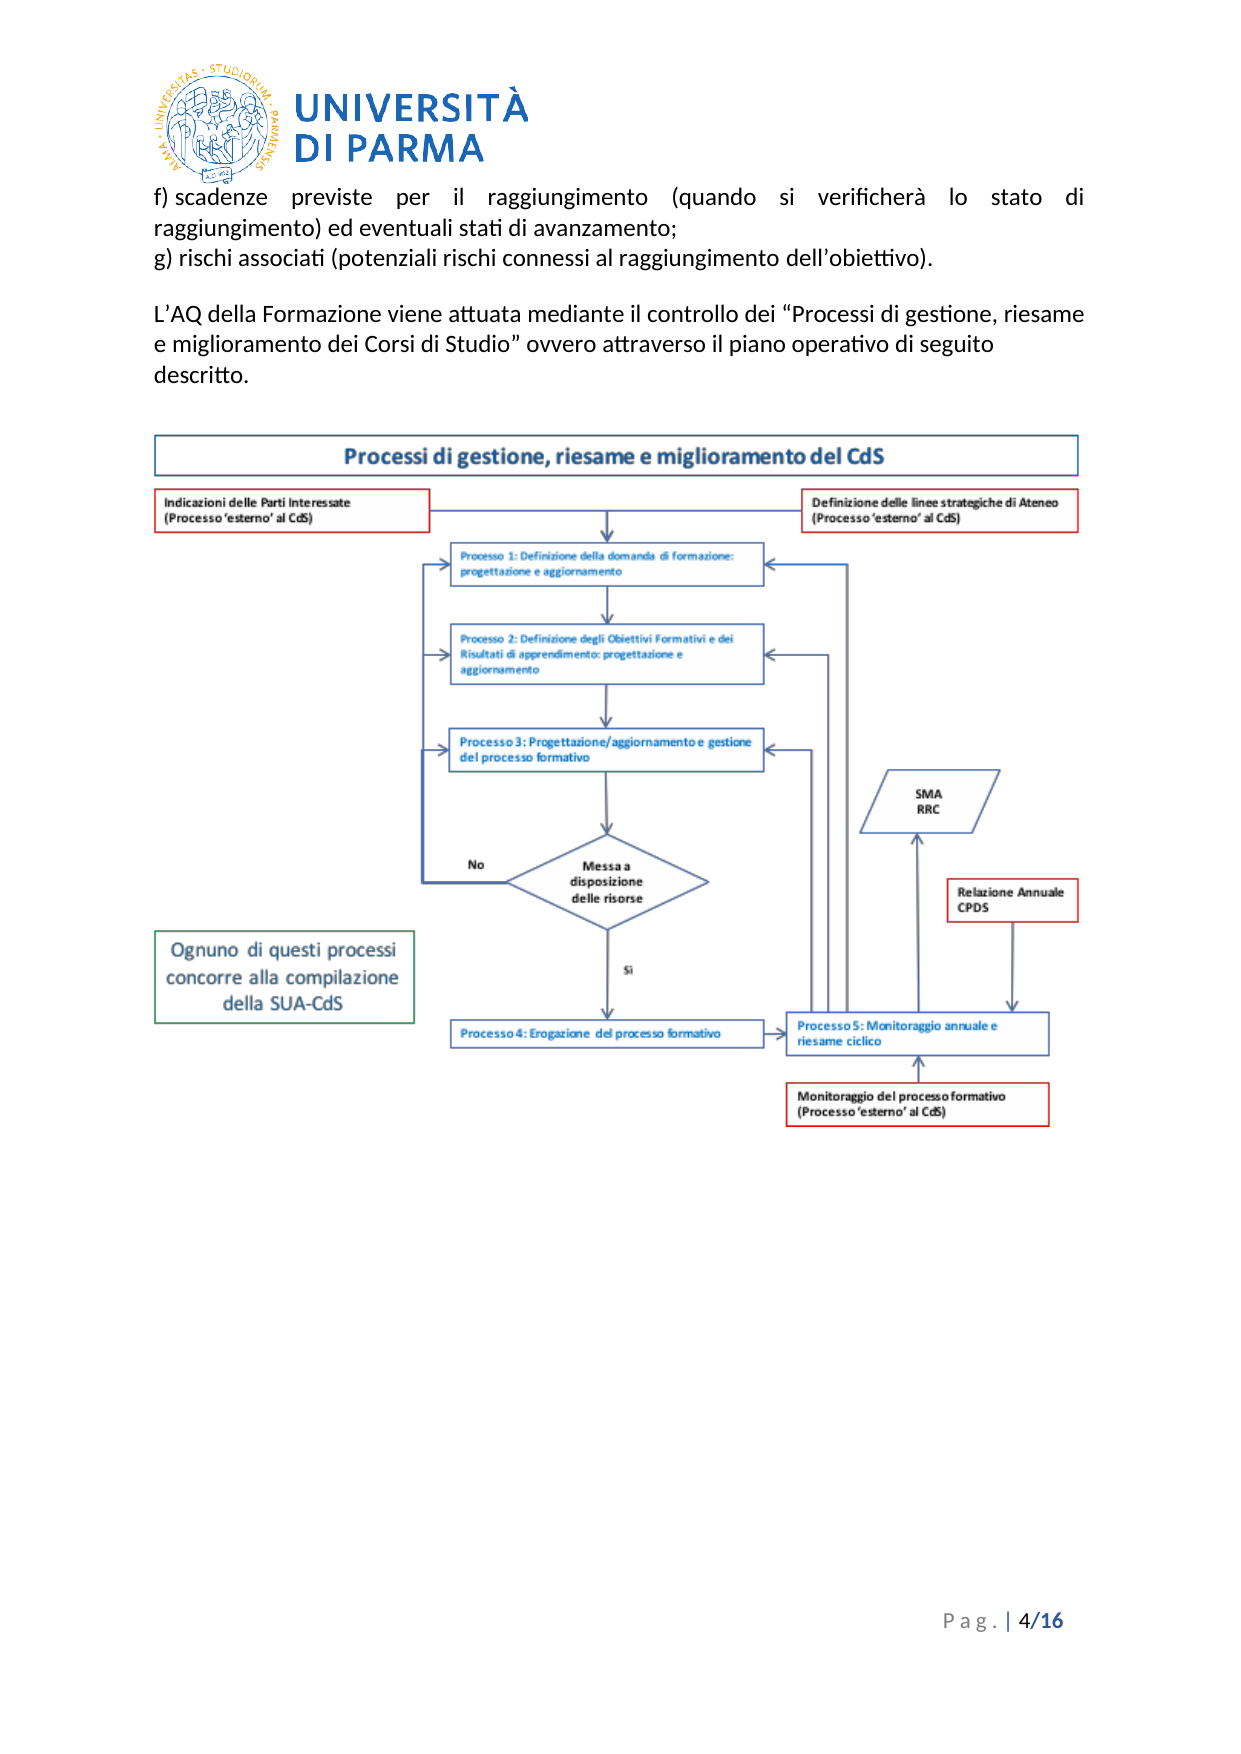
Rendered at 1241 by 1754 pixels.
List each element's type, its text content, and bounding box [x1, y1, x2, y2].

picture [325, 94, 347, 121]
picture [365, 93, 391, 122]
picture [502, 86, 528, 122]
picture [442, 93, 460, 122]
picture [348, 134, 394, 162]
picture [155, 64, 279, 181]
picture [396, 94, 413, 121]
picture [398, 134, 419, 162]
text L’AQ della Formazione viene attuata mediante il controllo dei “Processi di gestione, riesame e miglioramento dei Corsi di Studio” ovvero attraverso il piano operativo di seguito descritto. [154, 298, 1084, 389]
picture [477, 94, 499, 121]
picture [418, 94, 438, 122]
picture [296, 94, 318, 122]
list scadenze previste per il raggiungimento (quando si verificherà lo stato di raggiungimento) ed eventuali stati di avanzamento; [154, 181, 1084, 242]
picture [422, 134, 454, 162]
picture [296, 134, 319, 162]
picture [458, 134, 484, 162]
picture [153, 432, 1079, 1127]
list rischi associati (potenziali rischi connessi al raggiungimento dell’obiettivo). [154, 242, 1096, 273]
